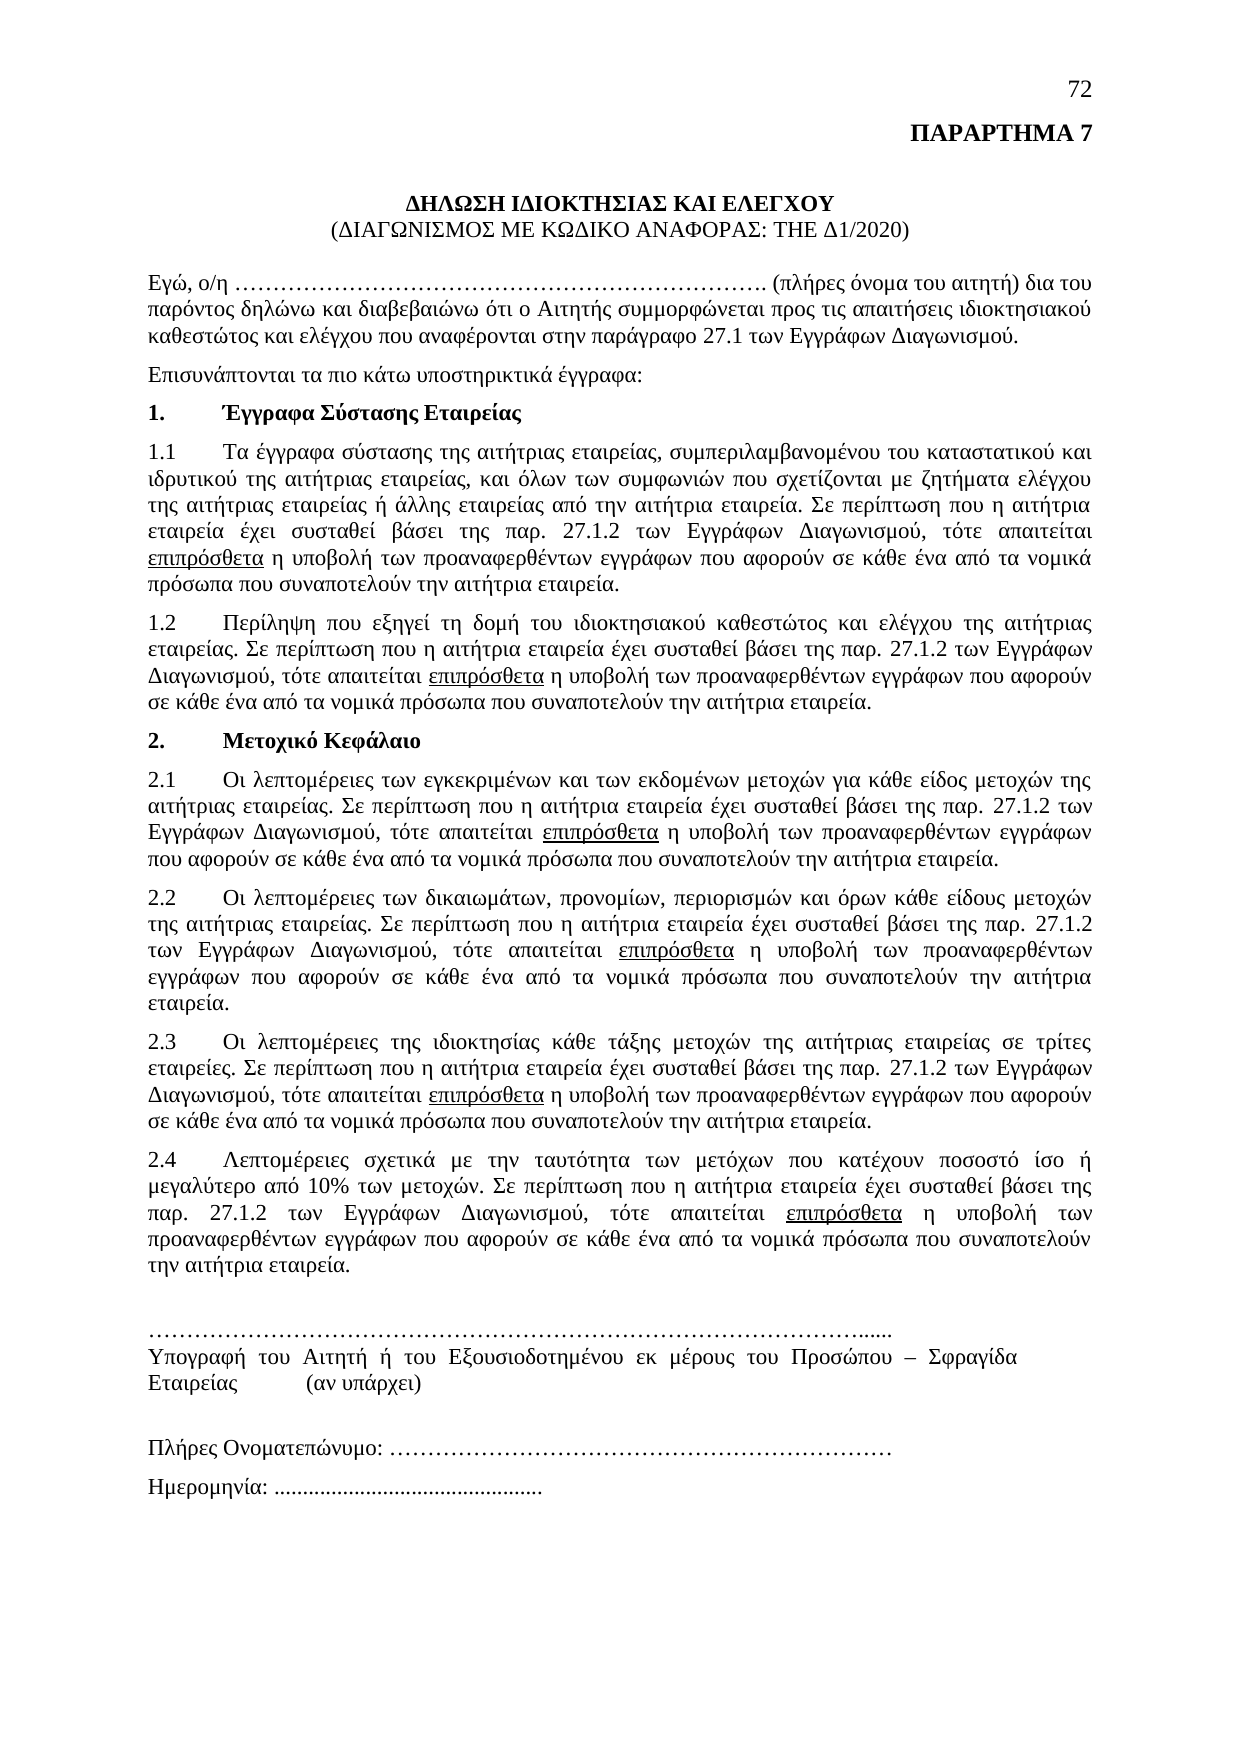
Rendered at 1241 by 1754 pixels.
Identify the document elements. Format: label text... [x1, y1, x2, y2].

text Πλήρες Ονοματεπώνυμο: ………………………………………………………… [148, 1434, 1093, 1461]
text Ημερομηνία: ............................................... [148, 1473, 1093, 1499]
text Επισυνάπτονται τα πιο κάτω υποστηρικτικά έγγραφα: [148, 361, 1093, 387]
subtitle ΠΑΡΑΡΤΗΜΑ 7 [148, 118, 1093, 147]
text 2. Μετοχικό Κεφάλαιο [148, 727, 1093, 753]
text …………………………………………………………………………………...... [148, 1316, 1093, 1343]
text 1. Έγγραφα Σύστασης Εταιρείας [148, 399, 1093, 426]
text (ΔΙΑΓΩΝΙΣΜΟΣ ΜΕ ΚΩΔΙΚΟ ΑΝΑΦΟΡΑΣ: ΤΗΕ Δ1/2020) [148, 216, 1093, 243]
text 1.2 Περίληψη που εξηγεί τη δομή του ιδιοκτησιακού καθεστώτος και ελέγχου της αιτήτριας εταιρείας. Σε περίπτωση που η αιτήτρια εταιρεία έχει συσταθεί βάσει της παρ. 27.1.2 των Εγγράφων Διαγωνισμού, τότε απαιτείται επιπρόσθετα η υποβολή των προαναφερθέντων εγγράφων που αφορούν σε κάθε ένα από τα νομικά πρόσωπα που συναποτελούν την αιτήτρια εταιρεία. [148, 609, 1093, 714]
text 2.2 Οι λεπτομέρειες των δικαιωμάτων, προνομίων, περιορισμών και όρων κάθε είδους μετοχών της αιτήτριας εταιρείας. Σε περίπτωση που η αιτήτρια εταιρεία έχει συσταθεί βάσει της παρ. 27.1.2 των Εγγράφων Διαγωνισμού, τότε απαιτείται επιπρόσθετα η υποβολή των προαναφερθέντων εγγράφων που αφορούν σε κάθε ένα από τα νομικά πρόσωπα που συναποτελούν την αιτήτρια εταιρεία. [148, 884, 1093, 1015]
text ΔΗΛΩΣΗ ΙΔΙΟΚΤΗΣΙΑΣ ΚΑΙ ΕΛΕΓΧΟΥ [148, 190, 1093, 216]
text 2.1 Οι λεπτομέρειες των εγκεκριμένων και των εκδομένων μετοχών για κάθε είδος μετοχών της αιτήτριας εταιρείας. Σε περίπτωση που η αιτήτρια εταιρεία έχει συσταθεί βάσει της παρ. 27.1.2 των Εγγράφων Διαγωνισμού, τότε απαιτείται επιπρόσθετα η υποβολή των προαναφερθέντων εγγράφων που αφορούν σε κάθε ένα από τα νομικά πρόσωπα που συναποτελούν την αιτήτρια εταιρεία. [148, 766, 1093, 871]
text 1.1 Τα έγγραφα σύστασης της αιτήτριας εταιρείας, συμπεριλαμβανομένου του καταστατικού και ιδρυτικού της αιτήτριας εταιρείας, και όλων των συμφωνιών που σχετίζονται με ζητήματα ελέγχου της αιτήτριας εταιρείας ή άλλης εταιρείας από την αιτήτρια εταιρεία. Σε περίπτωση που η αιτήτρια εταιρεία έχει συσταθεί βάσει της παρ. 27.1.2 των Εγγράφων Διαγωνισμού, τότε απαιτείται επιπρόσθετα η υποβολή των προαναφερθέντων εγγράφων που αφορούν σε κάθε ένα από τα νομικά πρόσωπα που συναποτελούν την αιτήτρια εταιρεία. [148, 438, 1093, 596]
text Υπογραφή του Αιτητή ή του Εξουσιοδοτημένου εκ μέρους του Προσώπου – Σφραγίδα Εταιρείας (αν υπάρχει) [148, 1343, 1018, 1396]
text 2.4 Λεπτομέρειες σχετικά με την ταυτότητα των μετόχων που κατέχουν ποσοστό ίσο ή μεγαλύτερο από 10% των μετοχών. Σε περίπτωση που η αιτήτρια εταιρεία έχει συσταθεί βάσει της παρ. 27.1.2 των Εγγράφων Διαγωνισμού, τότε απαιτείται επιπρόσθετα η υποβολή των προαναφερθέντων εγγράφων που αφορούν σε κάθε ένα από τα νομικά πρόσωπα που συναποτελούν την αιτήτρια εταιρεία. [148, 1146, 1093, 1278]
text 2.3 Οι λεπτομέρειες της ιδιοκτησίας κάθε τάξης μετοχών της αιτήτριας εταιρείας σε τρίτες εταιρείες. Σε περίπτωση που η αιτήτρια εταιρεία έχει συσταθεί βάσει της παρ. 27.1.2 των Εγγράφων Διαγωνισμού, τότε απαιτείται επιπρόσθετα η υποβολή των προαναφερθέντων εγγράφων που αφορούν σε κάθε ένα από τα νομικά πρόσωπα που συναποτελούν την αιτήτρια εταιρεία. [148, 1028, 1093, 1133]
text Εγώ, ο/η ……………………………………………………………. (πλήρες όνομα του αιτητή) δια του παρόντος δηλώνω και διαβεβαιώνω ότι ο Αιτητής συμμορφώνεται προς τις απαιτήσεις ιδιοκτησιακού καθεστώτος και ελέγχου που αναφέρονται στην παράγραφο 27.1 των Εγγράφων Διαγωνισμού. [148, 269, 1093, 348]
